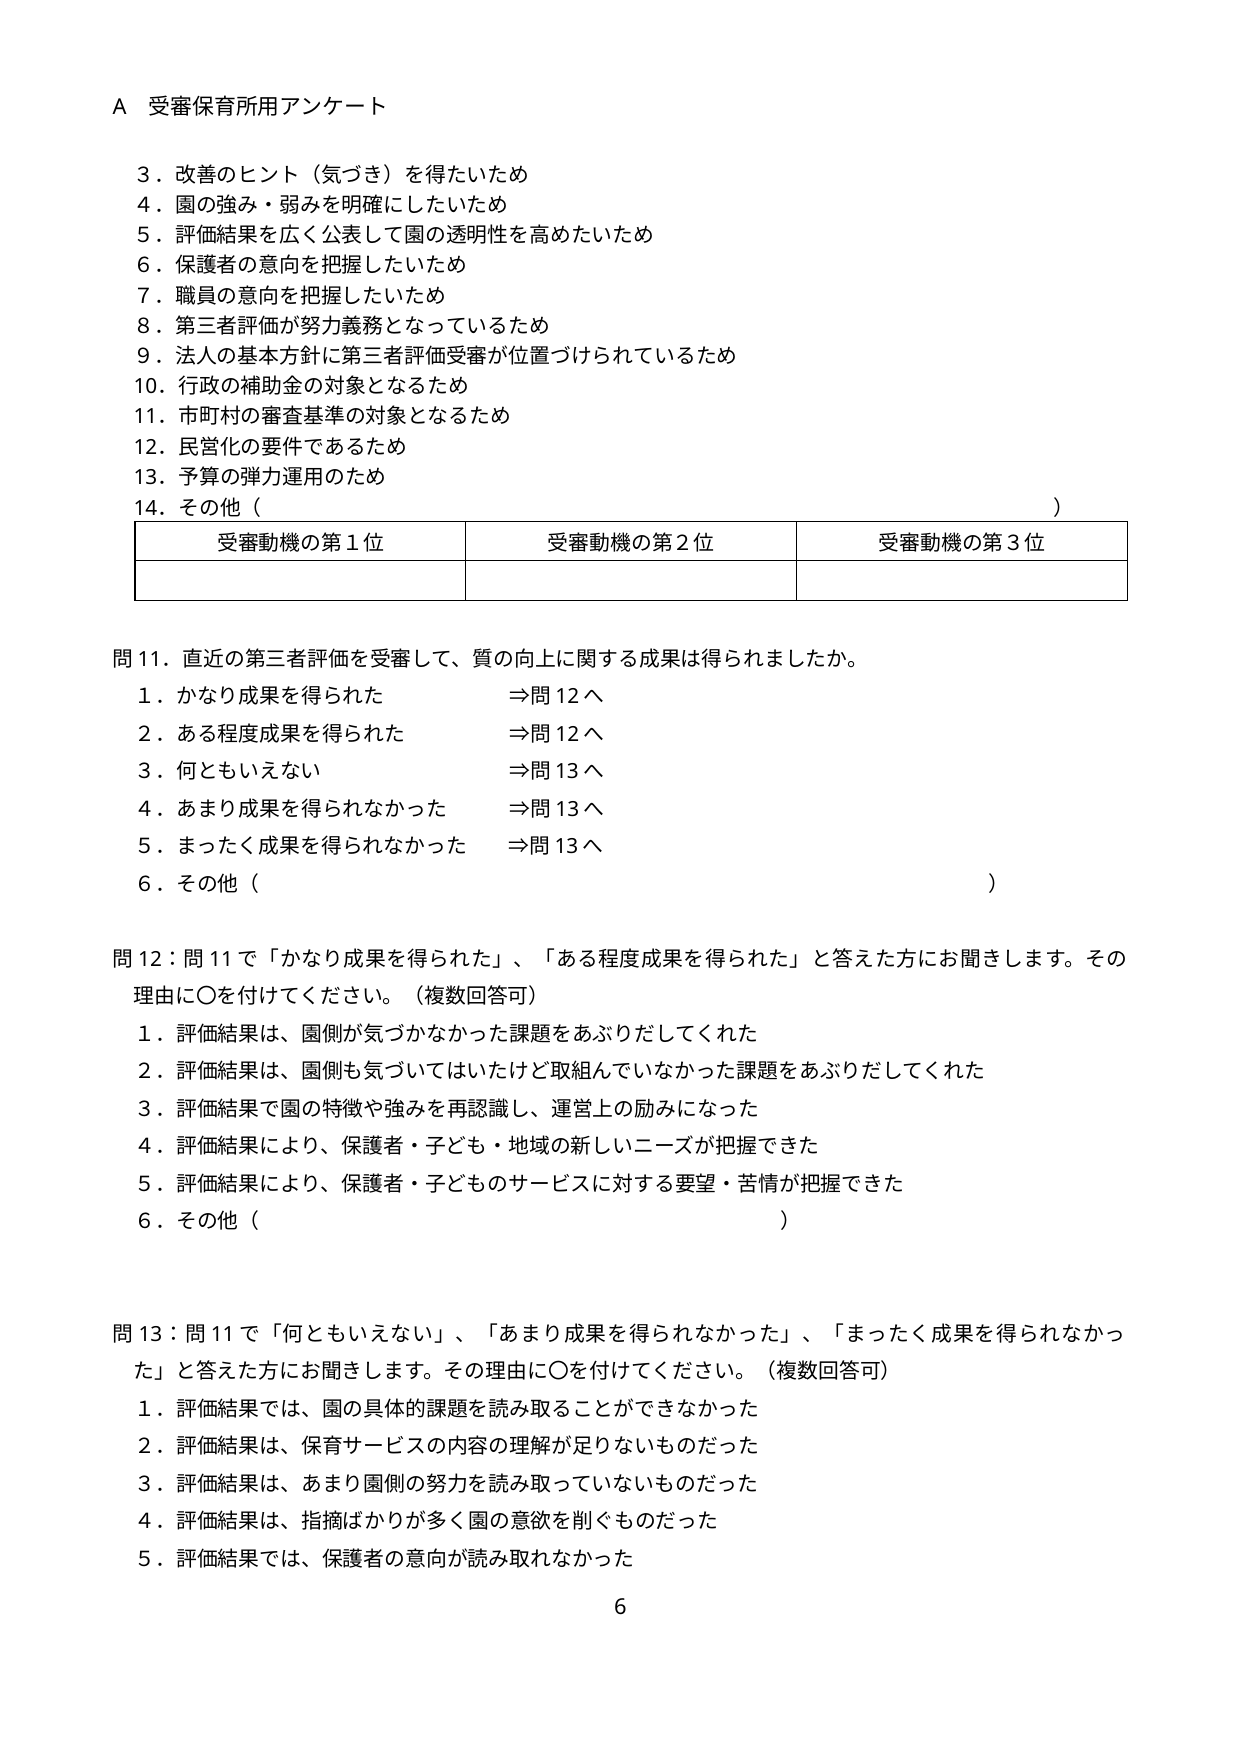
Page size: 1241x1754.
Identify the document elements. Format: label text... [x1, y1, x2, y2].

table_cell [466, 561, 796, 600]
text 10．行政の補助金の対象となるため [112, 369, 1128, 400]
text 13．予算の弾力運用のため [112, 460, 1128, 491]
text １．評価結果は、園側が気づかなかった課題をあぶりだしてくれた [134, 1013, 1128, 1051]
text ６．その他（ ） [134, 1201, 1128, 1238]
text 問12：問11で「かなり成果を得られた」、「ある程度成果を得られた」と答えた方にお聞きします。その理由に〇を付けてください。（複数回答可） [112, 938, 1128, 1013]
text 12．民営化の要件であるため [112, 430, 1128, 460]
text ７．職員の意向を把握したいため [112, 279, 1128, 309]
text 14．その他（ ） [112, 491, 1128, 521]
text ４．園の強み・弱みを明確にしたいため [112, 188, 1128, 218]
text ９．法人の基本方針に第三者評価受審が位置づけられているため [112, 339, 1128, 369]
text 問13：問11で「何ともいえない」、「あまり成果を得られなかった」、「まったく成果を得られなかった」と答えた方にお聞きします。その理由に〇を付けてください。（複数回答可） [112, 1313, 1128, 1388]
text ５．評価結果を広く公表して園の透明性を高めたいため [112, 218, 1128, 249]
table_cell [797, 561, 1127, 600]
text ８．第三者評価が努力義務となっているため [112, 309, 1128, 339]
text 11．市町村の審査基準の対象となるため [112, 400, 1128, 430]
text １．かなり成果を得られた ⇒問12へ [134, 676, 1128, 713]
text １．評価結果では、園の具体的課題を読み取ることができなかった [134, 1388, 1128, 1426]
text ４．あまり成果を得られなかった ⇒問13へ [134, 788, 1128, 826]
text ３．評価結果で園の特徴や強みを再認識し、運営上の励みになった [134, 1088, 1128, 1126]
text ６．保護者の意向を把握したいため [112, 249, 1128, 279]
text ６．その他（ ） [134, 863, 1128, 901]
text ３．何ともいえない ⇒問13へ [134, 751, 1128, 788]
text ３．評価結果は、あまり園側の努力を読み取っていないものだった [134, 1463, 1128, 1501]
table_header 受審動機の第１位 [136, 522, 465, 559]
table_header 受審動機の第３位 [797, 522, 1127, 559]
text ２．評価結果は、保育サービスの内容の理解が足りないものだった [134, 1426, 1128, 1463]
text ２．評価結果は、園側も気づいてはいたけど取組んでいなかった課題をあぶりだしてくれた [134, 1051, 1128, 1088]
text 問11．直近の第三者評価を受審して、質の向上に関する成果は得られましたか。 [112, 638, 1128, 676]
text ２．ある程度成果を得られた ⇒問12へ [134, 713, 1128, 751]
text ４．評価結果により、保護者・子ども・地域の新しいニーズが把握できた [134, 1126, 1128, 1163]
text ３．改善のヒント（気づき）を得たいため [112, 158, 1128, 188]
text ５．評価結果により、保護者・子どものサービスに対する要望・苦情が把握できた [134, 1163, 1128, 1201]
text ４．評価結果は、指摘ばかりが多く園の意欲を削ぐものだった [134, 1501, 1128, 1538]
table_header 受審動機の第２位 [466, 522, 796, 559]
text ５．まったく成果を得られなかった ⇒問13へ [134, 826, 1128, 863]
text ５．評価結果では、保護者の意向が読み取れなかった [134, 1538, 1128, 1576]
table_cell [136, 561, 465, 600]
